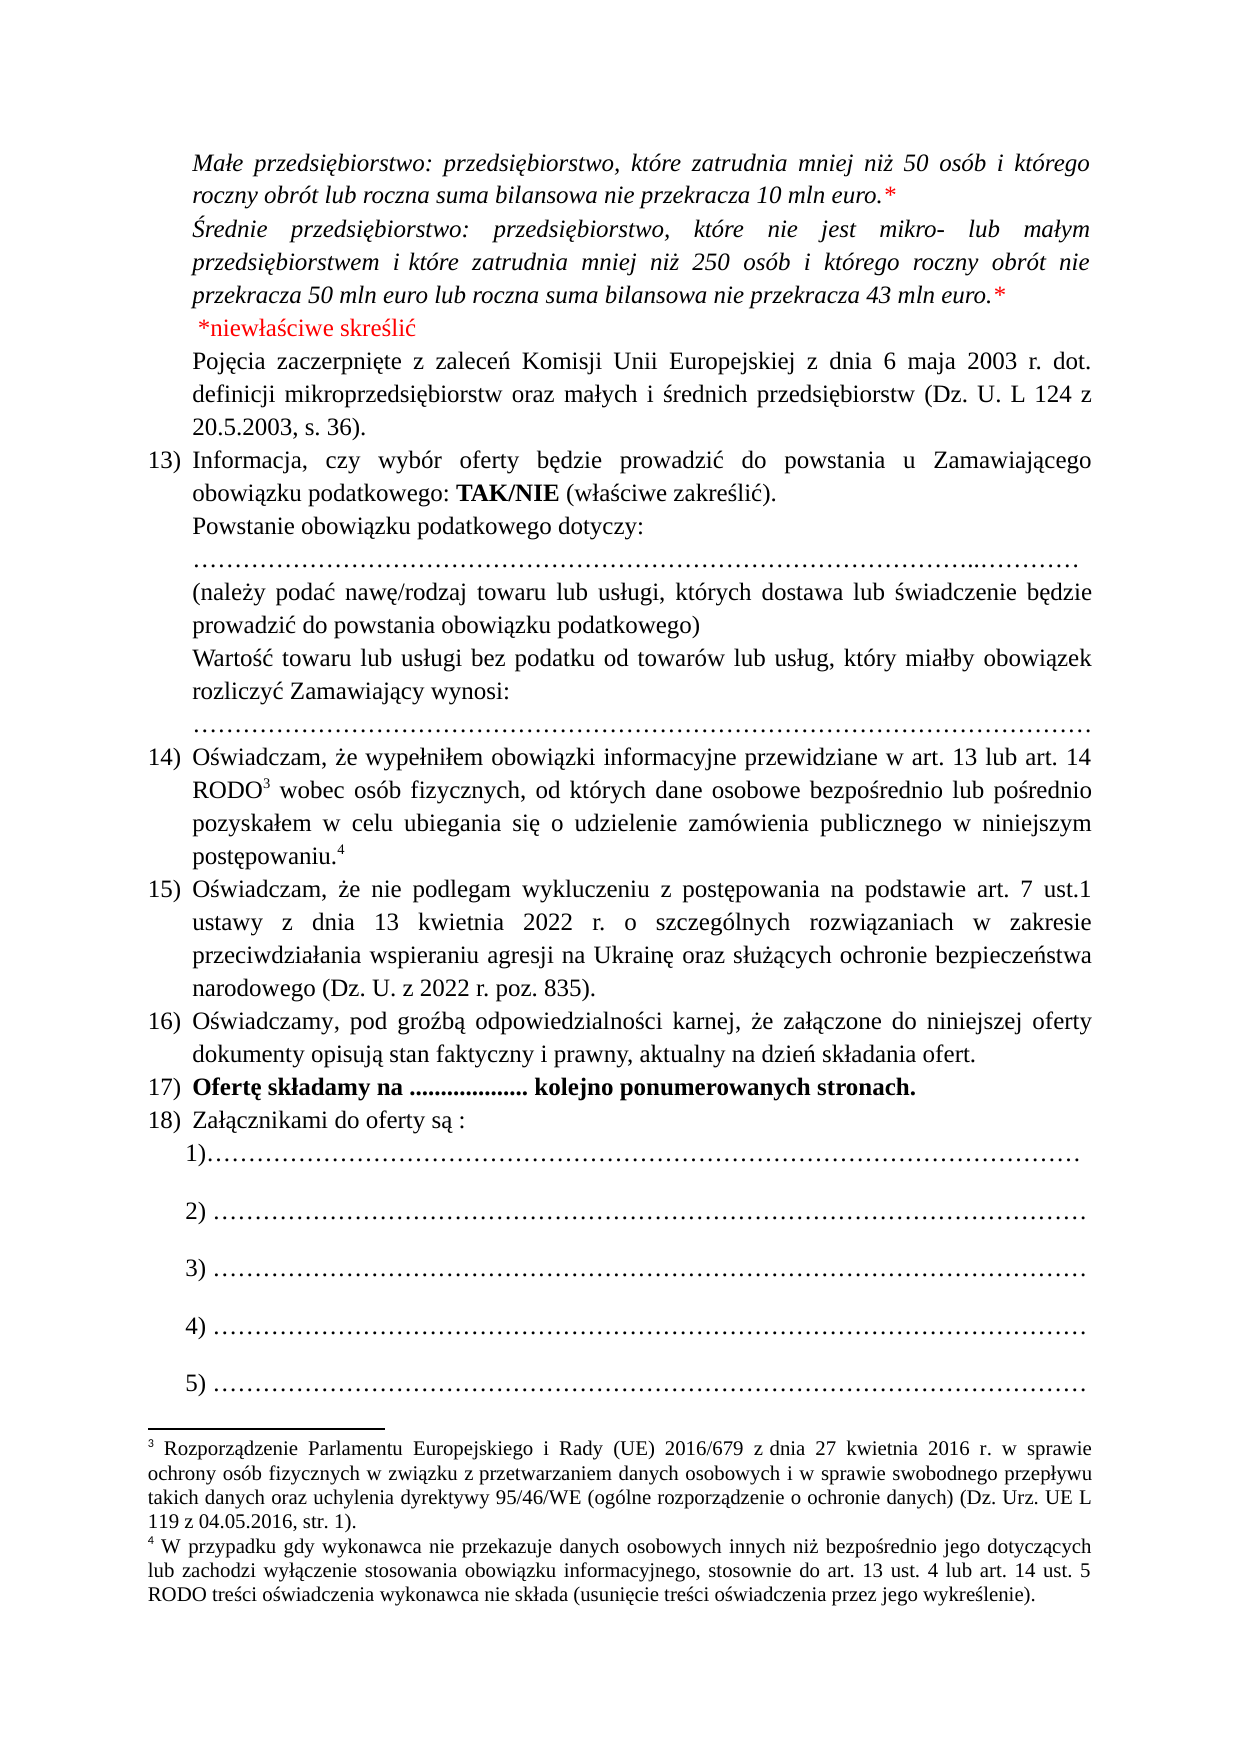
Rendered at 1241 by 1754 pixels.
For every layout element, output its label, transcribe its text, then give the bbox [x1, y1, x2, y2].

text 1)…………………………………………………………………………………………… [185, 1138, 1093, 1167]
text Pojęcia zaczerpnięte z zaleceń Komisji Unii Europejskiej z dnia 6 maja 2003 r. dot. definicji mikroprzedsiębiorstw oraz małych i średnich przedsiębiorstw (Dz. U. L 124 z 20.5.2003, s. 36). [192, 346, 1093, 441]
text Powstanie obowiązku podatkowego dotyczy: [192, 511, 1093, 539]
text 5) …………………………………………………………………………………………… [185, 1368, 1093, 1397]
text 3) …………………………………………………………………………………………… [185, 1253, 1093, 1282]
list Informacja, czy wybór oferty będzie prowadzić do powstania u Zamawiającego obowiązku podatkowego: TAK/NIE (właściwe zakreślić). [148, 445, 1093, 507]
list Oświadczam, że wypełniłem obowiązki informacyjne przewidziane w art. 13 lub art. 14 RODO wobec osób fizycznych, od których dane osobowe bezpośrednio lub pośrednio pozyskałem w celu ubiegania się o udzielenie zamówienia publicznego w niniejszym postępowaniu. [148, 742, 1093, 870]
text …………………………………………………………………………………..………… [192, 544, 1093, 573]
list Oświadczam, że nie podlegam wykluczeniu z postępowania na podstawie art. 7 ust.1 ustawy z dnia 13 kwietnia 2022 r. o szczególnych rozwiązaniach w zakresie przeciwdziałania wspieraniu agresji na Ukrainę oraz służących ochronie bezpieczeństwa narodowego (Dz. U. z 2022 r. poz. 835). [148, 874, 1093, 1002]
text 4) …………………………………………………………………………………………… [185, 1311, 1093, 1339]
text Wartość towaru lub usługi bez podatku od towarów lub usług, który miałby obowiązek rozliczyć Zamawiający wynosi: [192, 643, 1093, 705]
text 2) …………………………………………………………………………………………… [185, 1196, 1093, 1224]
list Załącznikami do oferty są : [148, 1105, 1093, 1134]
list Oświadczamy, pod groźbą odpowiedzialności karnej, że załączone do niniejszej oferty dokumenty opisują stan faktyczny i prawny, aktualny na dzień składania ofert. [148, 1006, 1093, 1068]
text Małe przedsiębiorstwo: przedsiębiorstwo, które zatrudnia mniej niż 50 osób i którego roczny obrót lub roczna suma bilansowa nie przekracza 10 mln euro.* [192, 148, 1093, 209]
text *niewłaściwe skreślić [148, 313, 1093, 341]
text ……………………………………………………………………………………………… [192, 709, 1093, 738]
list Ofertę składamy na ................... kolejno ponumerowanych stronach. [148, 1072, 1093, 1101]
text Średnie przedsiębiorstwo: przedsiębiorstwo, które nie jest mikro- lub małym przedsiębiorstwem i które zatrudnia mniej niż 250 osób i którego roczny obrót nie przekracza 50 mln euro lub roczna suma bilansowa nie przekracza 43 mln euro.* [192, 214, 1093, 308]
text (należy podać nawę/rodzaj towaru lub usługi, których dostawa lub świadczenie będzie prowadzić do powstania obowiązku podatkowego) [192, 577, 1093, 639]
